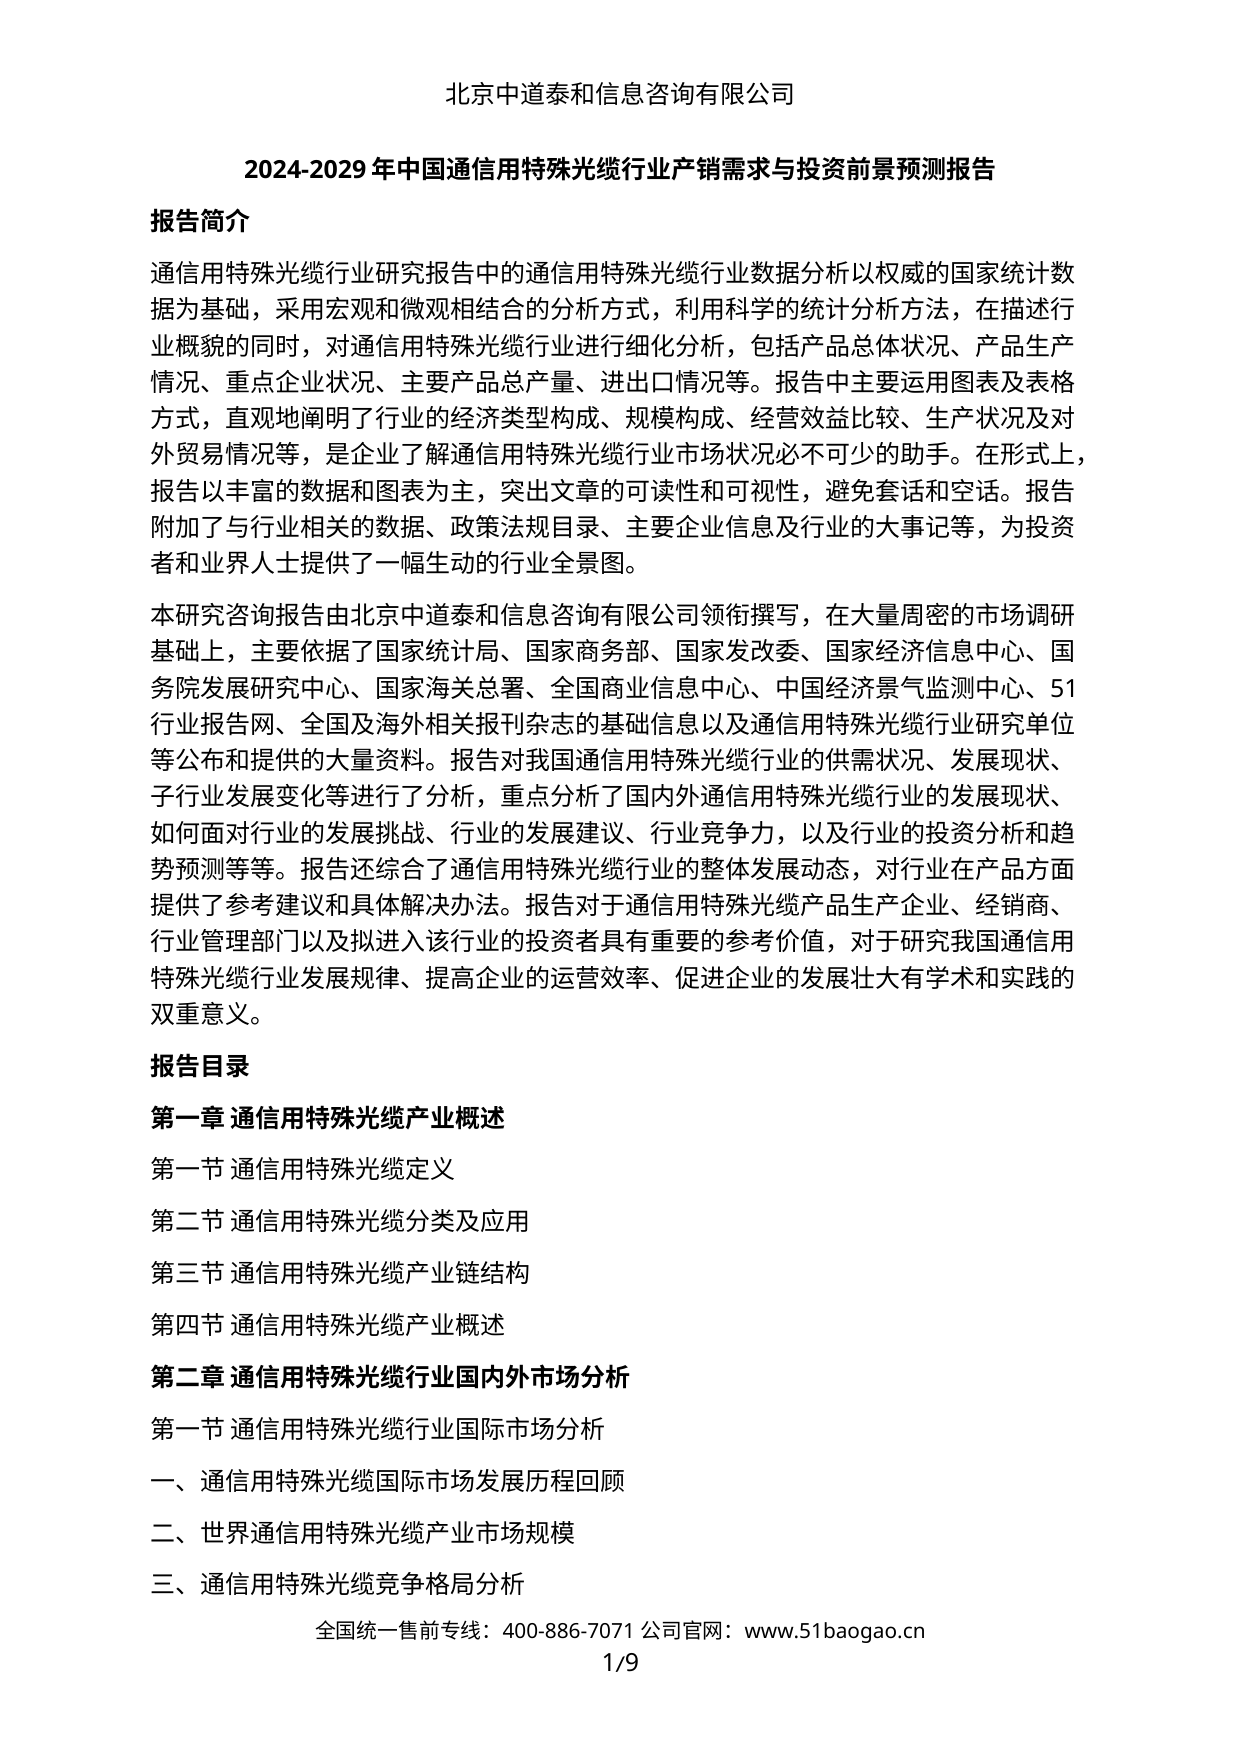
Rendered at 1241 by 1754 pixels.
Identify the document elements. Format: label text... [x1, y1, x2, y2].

text 本研究咨询报告由北京中道泰和信息咨询有限公司领衔撰写，在大量周密的市场调研基础上，主要依据了国家统计局、国家商务部、国家发改委、国家经济信息中心、国务院发展研究中心、国家海关总署、全国商业信息中心、中国经济景气监测中心、51行业报告网、全国及海外相关报刊杂志的基础信息以及通信用特殊光缆行业研究单位等公布和提供的大量资料。报告对我国通信用特殊光缆行业的供需状况、发展现状、子行业发展变化等进行了分析，重点分析了国内外通信用特殊光缆行业的发展现状、如何面对行业的发展挑战、行业的发展建议、行业竞争力，以及行业的投资分析和趋势预测等等。报告还综合了通信用特殊光缆行业的整体发展动态，对行业在产品方面提供了参考建议和具体解决办法。报告对于通信用特殊光缆产品生产企业、经销商、行业管理部门以及拟进入该行业的投资者具有重要的参考价值，对于研究我国通信用特殊光缆行业发展规律、提高企业的运营效率、促进企业的发展壮大有学术和实践的双重意义。 [150, 596, 1090, 1031]
text 二、世界通信用特殊光缆产业市场规模 [150, 1513, 1090, 1549]
text 第四节 通信用特殊光缆产业概述 [150, 1306, 1090, 1342]
text 第二节 通信用特殊光缆分类及应用 [150, 1202, 1090, 1238]
text 第一节 通信用特殊光缆定义 [150, 1150, 1090, 1186]
text 2024-2029年中国通信用特殊光缆行业产销需求与投资前景预测报告 [150, 150, 1090, 186]
text 报告目录 [150, 1046, 1090, 1082]
text 第一节 通信用特殊光缆行业国际市场分析 [150, 1409, 1090, 1446]
text 第一章 通信用特殊光缆产业概述 [150, 1098, 1090, 1134]
text 三、通信用特殊光缆竞争格局分析 [150, 1565, 1090, 1601]
text 通信用特殊光缆行业研究报告中的通信用特殊光缆行业数据分析以权威的国家统计数据为基础，采用宏观和微观相结合的分析方式，利用科学的统计分析方法，在描述行业概貌的同时，对通信用特殊光缆行业进行细化分析，包括产品总体状况、产品生产情况、重点企业状况、主要产品总产量、进出口情况等。报告中主要运用图表及表格方式，直观地阐明了行业的经济类型构成、规模构成、经营效益比较、生产状况及对外贸易情况等，是企业了解通信用特殊光缆行业市场状况必不可少的助手。在形式上，报告以丰富的数据和图表为主，突出文章的可读性和可视性，避免套话和空话。报告附加了与行业相关的数据、政策法规目录、主要企业信息及行业的大事记等，为投资者和业界人士提供了一幅生动的行业全景图。 [150, 254, 1090, 580]
text 报告简介 [150, 202, 1090, 238]
text 一、通信用特殊光缆国际市场发展历程回顾 [150, 1461, 1090, 1497]
text 第三节 通信用特殊光缆产业链结构 [150, 1254, 1090, 1290]
text 第二章 通信用特殊光缆行业国内外市场分析 [150, 1357, 1090, 1394]
